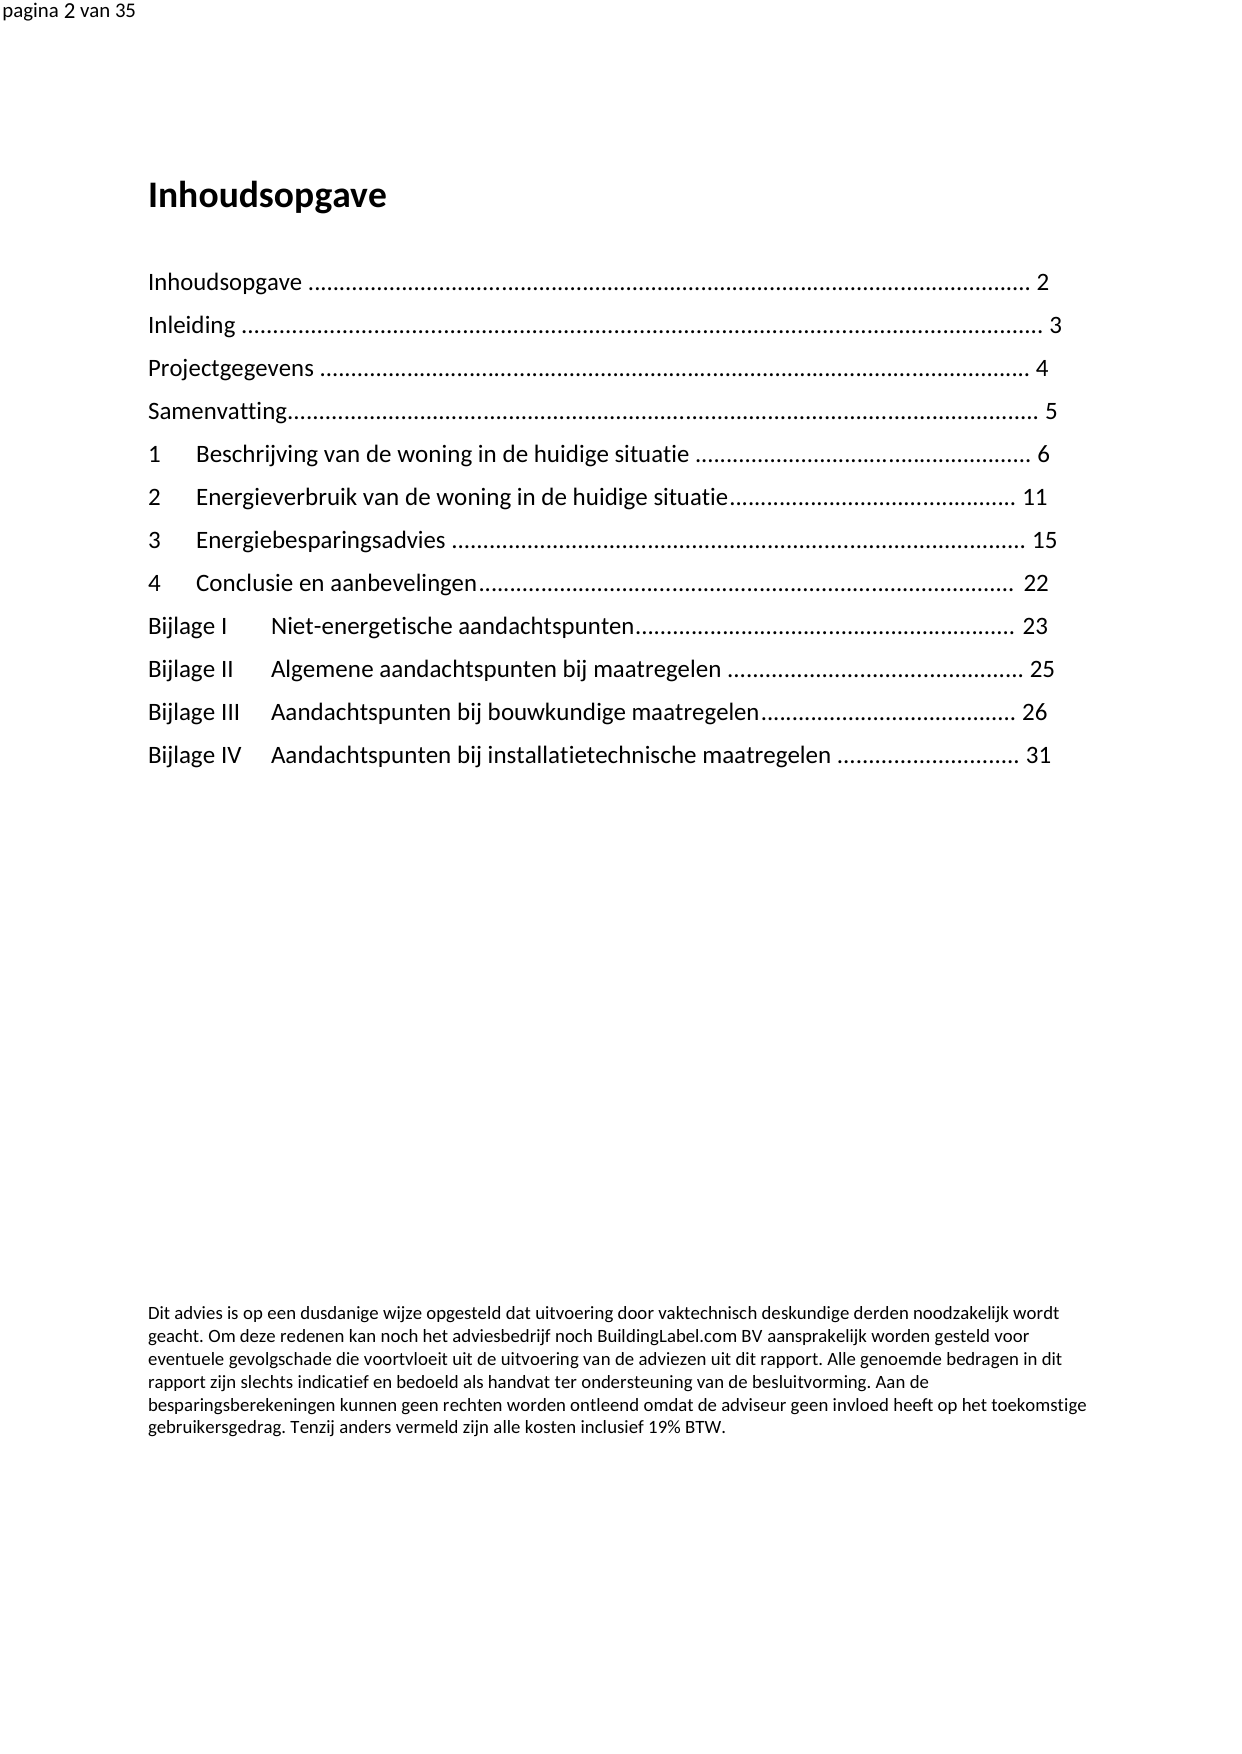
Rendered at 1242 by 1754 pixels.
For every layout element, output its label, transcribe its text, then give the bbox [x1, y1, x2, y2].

text Inhoudsopgave .................................................................................................................... 2 [148, 266, 1108, 296]
text Inhoudsopgave [148, 171, 1108, 217]
text Dit advies is op een dusdanige wijze opgesteld dat uitvoering door vaktechnisch deskundige derden noodzakelijk wordt geacht. Om deze redenen kan noch het adviesbedrijf noch BuildingLabel.com BV aansprakelijk worden gesteld voor eventuele gevolgschade die voortvloeit uit de uitvoering van de adviezen uit dit rapport. Alle genoemde bedragen in dit rapport zijn slechts indicatief en bedoeld als handvat ter ondersteuning van de besluitvorming. Aan de besparingsberekeningen kunnen geen rechten worden ontleend omdat de adviseur geen invloed heeft op het toekomstige gebruikersgedrag. Tenzij anders vermeld zijn alle kosten inclusief 19% BTW. [148, 1301, 1089, 1439]
text Projectgegevens .................................................................................................................. 4 [148, 352, 1108, 382]
text Bijlage I Niet-energetische aandachtspunten............................................................. 23 [148, 610, 1108, 641]
text Inleiding ............................................................................................................................... 3 [148, 309, 1108, 339]
text Bijlage III Aandachtspunten bij bouwkundige maatregelen......................................... 26 [148, 696, 1108, 727]
text 4 Conclusie en aanbevelingen...................................................................................... 22 [148, 567, 1108, 598]
text 2 Energieverbruik van de woning in de huidige situatie.............................................. 11 [148, 481, 1108, 512]
text Bijlage II Algemene aandachtspunten bij maatregelen ............................................... 25 [148, 653, 1108, 684]
text Samenvatting....................................................................................................................... 5 [148, 395, 1108, 426]
text 3 Energiebesparingsadvies ........................................................................................... 15 [148, 524, 1108, 554]
text 1 Beschrijving van de woning in de huidige situatie ...................................................... 6 [148, 438, 1108, 468]
text Bijlage IV Aandachtspunten bij installatietechnische maatregelen ............................. 31 [148, 739, 1108, 770]
